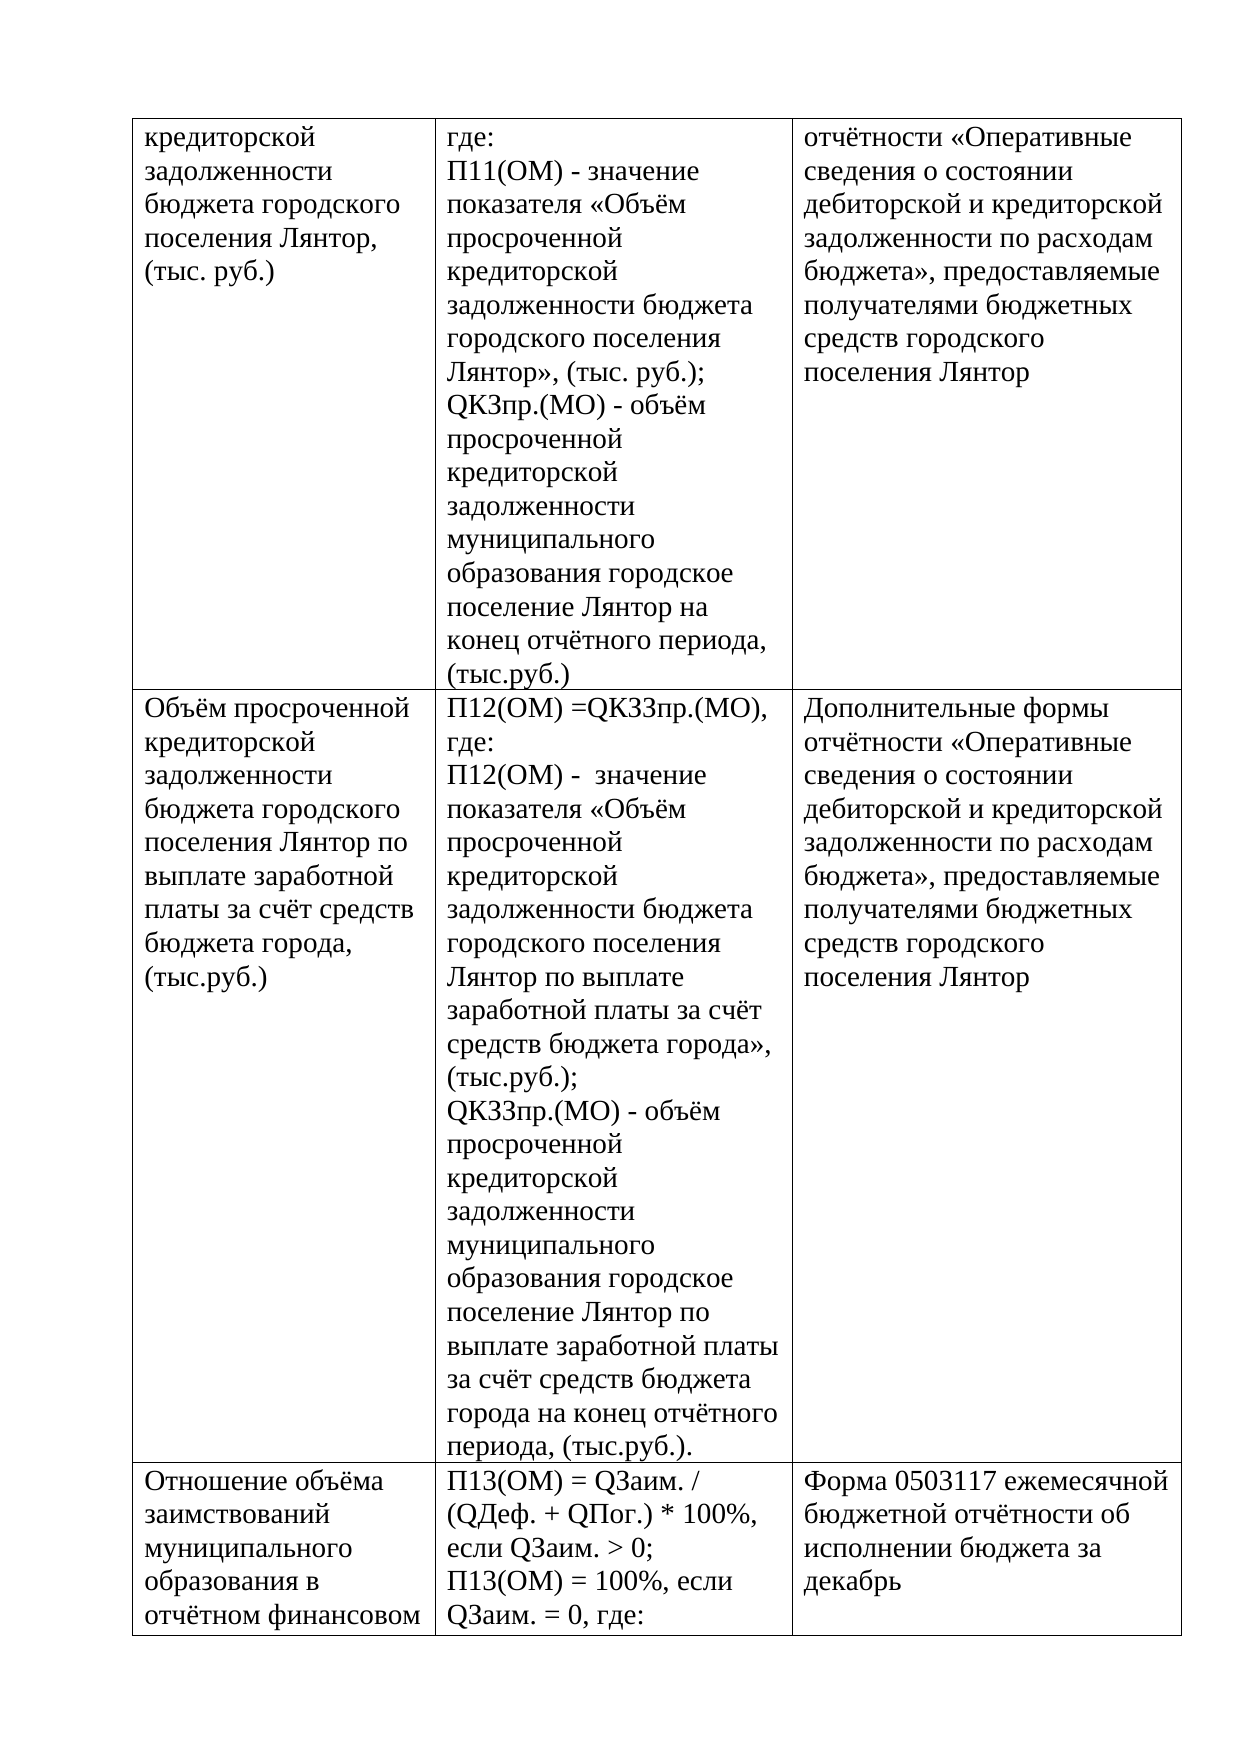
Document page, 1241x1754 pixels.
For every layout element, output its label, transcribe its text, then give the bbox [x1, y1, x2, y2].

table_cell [133, 119, 435, 689]
table_cell Объём просроченной кредиторской задолженности бюджета городского поселения Лянтор по выплате заработной платы за счёт средств бюджета города, (тыс.руб.) [133, 690, 435, 1462]
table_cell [133, 1463, 435, 1635]
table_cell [793, 119, 1181, 689]
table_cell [436, 119, 792, 689]
table_cell П12(ОМ) =QКЗЗпр.(МО), где: П12(ОМ) - значение показателя «Объём просроченной кредиторской задолженности бюджета городского поселения Лянтор по выплате заработной платы за счёт средств бюджета города», (тыс.руб.); QКЗЗпр.(МО) - объём просроченной кредиторской задолженности муниципального образования городское поселение Лянтор по выплате заработной платы за счёт средств бюджета города на конец отчётного периода, (тыс.руб.). [436, 690, 792, 1462]
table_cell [793, 1463, 1181, 1635]
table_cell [436, 1463, 792, 1635]
